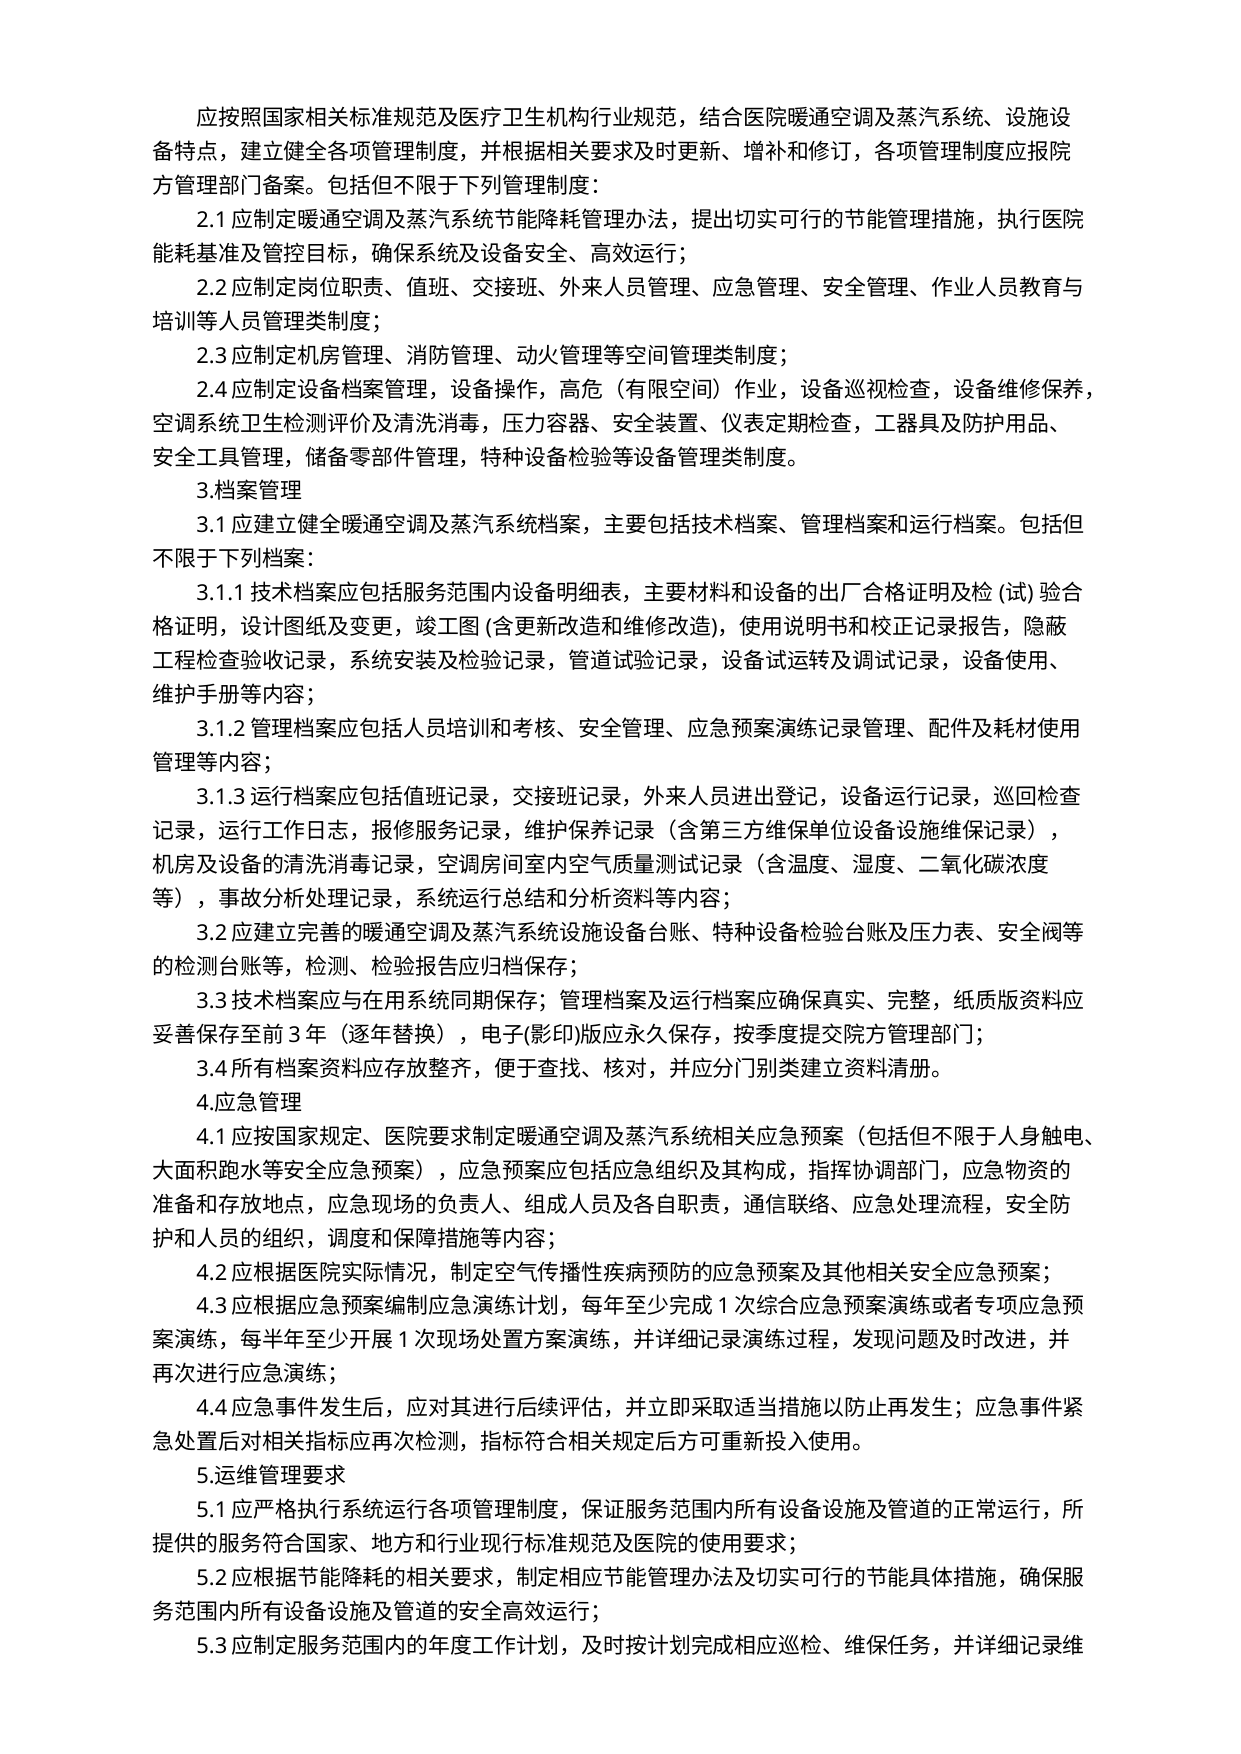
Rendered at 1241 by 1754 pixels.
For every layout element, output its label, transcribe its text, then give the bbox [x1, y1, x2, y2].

text 4.4应急事件发生后，应对其进行后续评估，并立即采取适当措施以防止再发生；应急事件紧急处置后对相关指标应再次检测，指标符合相关规定后方可重新投入使用。 [152, 1389, 1088, 1457]
text 3.4所有档案资料应存放整齐，便于查找、核对，并应分门别类建立资料清册。 [152, 1050, 1088, 1084]
text 2.1应制定暖通空调及蒸汽系统节能降耗管理办法，提出切实可行的节能管理措施，执行医院能耗基准及管控目标，确保系统及设备安全、高效运行； [152, 201, 1088, 269]
text 4.应急管理 [152, 1084, 1088, 1118]
text 应按照国家相关标准规范及医疗卫生机构行业规范，结合医院暖通空调及蒸汽系统、设施设备特点，建立健全各项管理制度，并根据相关要求及时更新、增补和修订，各项管理制度应报院方管理部门备案。包括但不限于下列管理制度： [152, 99, 1088, 201]
text 3.1.2管理档案应包括人员培训和考核、安全管理、应急预案演练记录管理、配件及耗材使用管理等内容； [152, 710, 1088, 778]
text 3.1.1技术档案应包括服务范围内设备明细表，主要材料和设备的出厂合格证明及检 (试) 验合格证明，设计图纸及变更，竣工图 (含更新改造和维修改造)，使用说明书和校正记录报告，隐蔽工程检查验收记录，系统安装及检验记录，管道试验记录，设备试运转及调试记录，设备使用、维护手册等内容； [152, 574, 1088, 710]
text 5.2应根据节能降耗的相关要求，制定相应节能管理办法及切实可行的节能具体措施，确保服务范围内所有设备设施及管道的安全高效运行； [152, 1559, 1088, 1627]
text 3.2应建立完善的暖通空调及蒸汽系统设施设备台账、特种设备检验台账及压力表、安全阀等的检测台账等，检测、检验报告应归档保存； [152, 914, 1088, 982]
text 4.1应按国家规定、医院要求制定暖通空调及蒸汽系统相关应急预案（包括但不限于人身触电、大面积跑水等安全应急预案），应急预案应包括应急组织及其构成，指挥协调部门，应急物资的准备和存放地点，应急现场的负责人、组成人员及各自职责，通信联络、应急处理流程，安全防护和人员的组织，调度和保障措施等内容； [152, 1118, 1088, 1253]
text 2.3应制定机房管理、消防管理、动火管理等空间管理类制度； [152, 337, 1088, 371]
text 5.运维管理要求 [152, 1457, 1088, 1491]
text 4.3应根据应急预案编制应急演练计划，每年至少完成1次综合应急预案演练或者专项应急预案演练，每半年至少开展1次现场处置方案演练，并详细记录演练过程，发现问题及时改进，并再次进行应急演练； [152, 1287, 1088, 1389]
text 3.1.3运行档案应包括值班记录，交接班记录，外来人员进出登记，设备运行记录，巡回检查记录，运行工作日志，报修服务记录，维护保养记录（含第三方维保单位设备设施维保记录），机房及设备的清洗消毒记录，空调房间室内空气质量测试记录（含温度、湿度、二氧化碳浓度等），事故分析处理记录，系统运行总结和分析资料等内容； [152, 778, 1088, 914]
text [152, 1627, 1088, 1661]
text 4.2应根据医院实际情况，制定空气传播性疾病预防的应急预案及其他相关安全应急预案； [152, 1253, 1088, 1287]
text 3.1应建立健全暖通空调及蒸汽系统档案，主要包括技术档案、管理档案和运行档案。包括但不限于下列档案： [152, 506, 1088, 574]
text 2.4应制定设备档案管理，设备操作，高危（有限空间）作业，设备巡视检查，设备维修保养，空调系统卫生检测评价及清洗消毒，压力容器、安全装置、仪表定期检查，工器具及防护用品、安全工具管理，储备零部件管理，特种设备检验等设备管理类制度。 [152, 371, 1088, 472]
text 2.2应制定岗位职责、值班、交接班、外来人员管理、应急管理、安全管理、作业人员教育与培训等人员管理类制度； [152, 269, 1088, 337]
text 3.档案管理 [152, 472, 1088, 506]
text 3.3技术档案应与在用系统同期保存；管理档案及运行档案应确保真实、完整，纸质版资料应妥善保存至前3年（逐年替换），电子(影印)版应永久保存，按季度提交院方管理部门； [152, 982, 1088, 1050]
text 5.1应严格执行系统运行各项管理制度，保证服务范围内所有设备设施及管道的正常运行，所提供的服务符合国家、地方和行业现行标准规范及医院的使用要求； [152, 1491, 1088, 1559]
